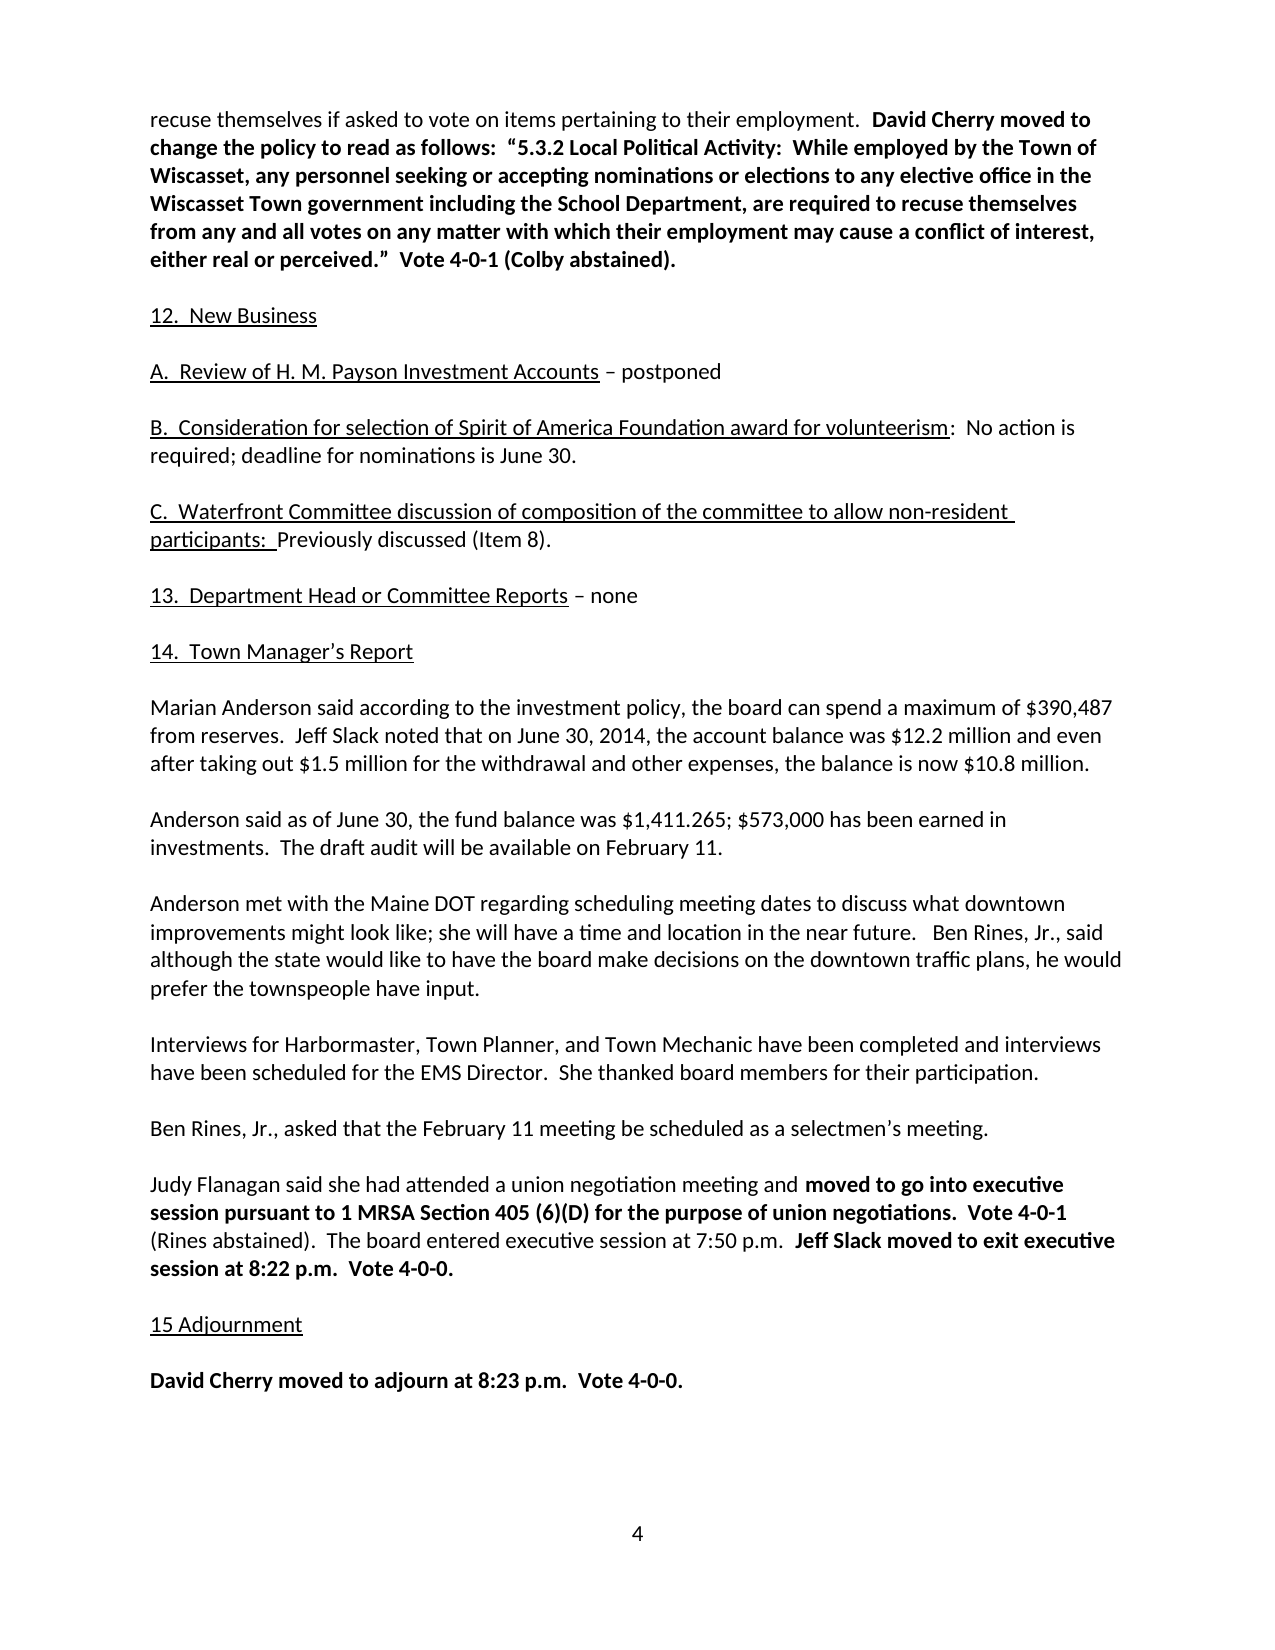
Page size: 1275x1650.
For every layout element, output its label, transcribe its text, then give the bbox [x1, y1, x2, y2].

text 13. Department Head or Committee Reports – none [150, 581, 1125, 609]
text Anderson said as of June 30, the fund balance was $1,411.265; $573,000 has been earned in investments. The draft audit will be available on February 11. [150, 806, 1125, 862]
text Ben Rines, Jr., asked that the February 11 meeting be scheduled as a selectmen’s meeting. [150, 1114, 1125, 1142]
text 15 Adjournment [150, 1310, 1125, 1338]
text Marian Anderson said according to the investment policy, the board can spend a maximum of $390,487 from reserves. Jeff Slack noted that on June 30, 2014, the account balance was $12.2 million and even after taking out $1.5 million for the withdrawal and other expenses, the balance is now $10.8 million. [150, 693, 1125, 777]
text Anderson met with the Maine DOT regarding scheduling meeting dates to discuss what downtown improvements might look like; she will have a time and location in the near future. Ben Rines, Jr., said although the state would like to have the board make decisions on the downtown traffic plans, he would prefer the townspeople have input. [150, 889, 1125, 1002]
text Judy Flanagan said she had attended a union negotiation meeting and moved to go into executive session pursuant to 1 MRSA Section 405 (6)(D) for the purpose of union negotiations. Vote 4-0-1 (Rines abstained). The board entered executive session at 7:50 p.m. Jeff Slack moved to exit executive session at 8:22 p.m. Vote 4-0-0. [150, 1170, 1125, 1282]
text 12. New Business [150, 301, 1125, 329]
text 14. Town Manager’s Report [150, 637, 1125, 665]
text C. Waterfront Committee discussion of composition of the committee to allow non-resident participants: Previously discussed (Item 8). [150, 497, 1125, 553]
text A. Review of H. M. Payson Investment Accounts – postponed [150, 357, 1125, 385]
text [150, 105, 1125, 273]
text Interviews for Harbormaster, Town Planner, and Town Mechanic have been completed and interviews have been scheduled for the EMS Director. She thanked board members for their participation. [150, 1030, 1125, 1086]
text B. Consideration for selection of Spirit of America Foundation award for volunteerism: No action is required; deadline for nominations is June 30. [150, 413, 1125, 469]
text David Cherry moved to adjourn at 8:23 p.m. Vote 4-0-0. [150, 1366, 1125, 1394]
